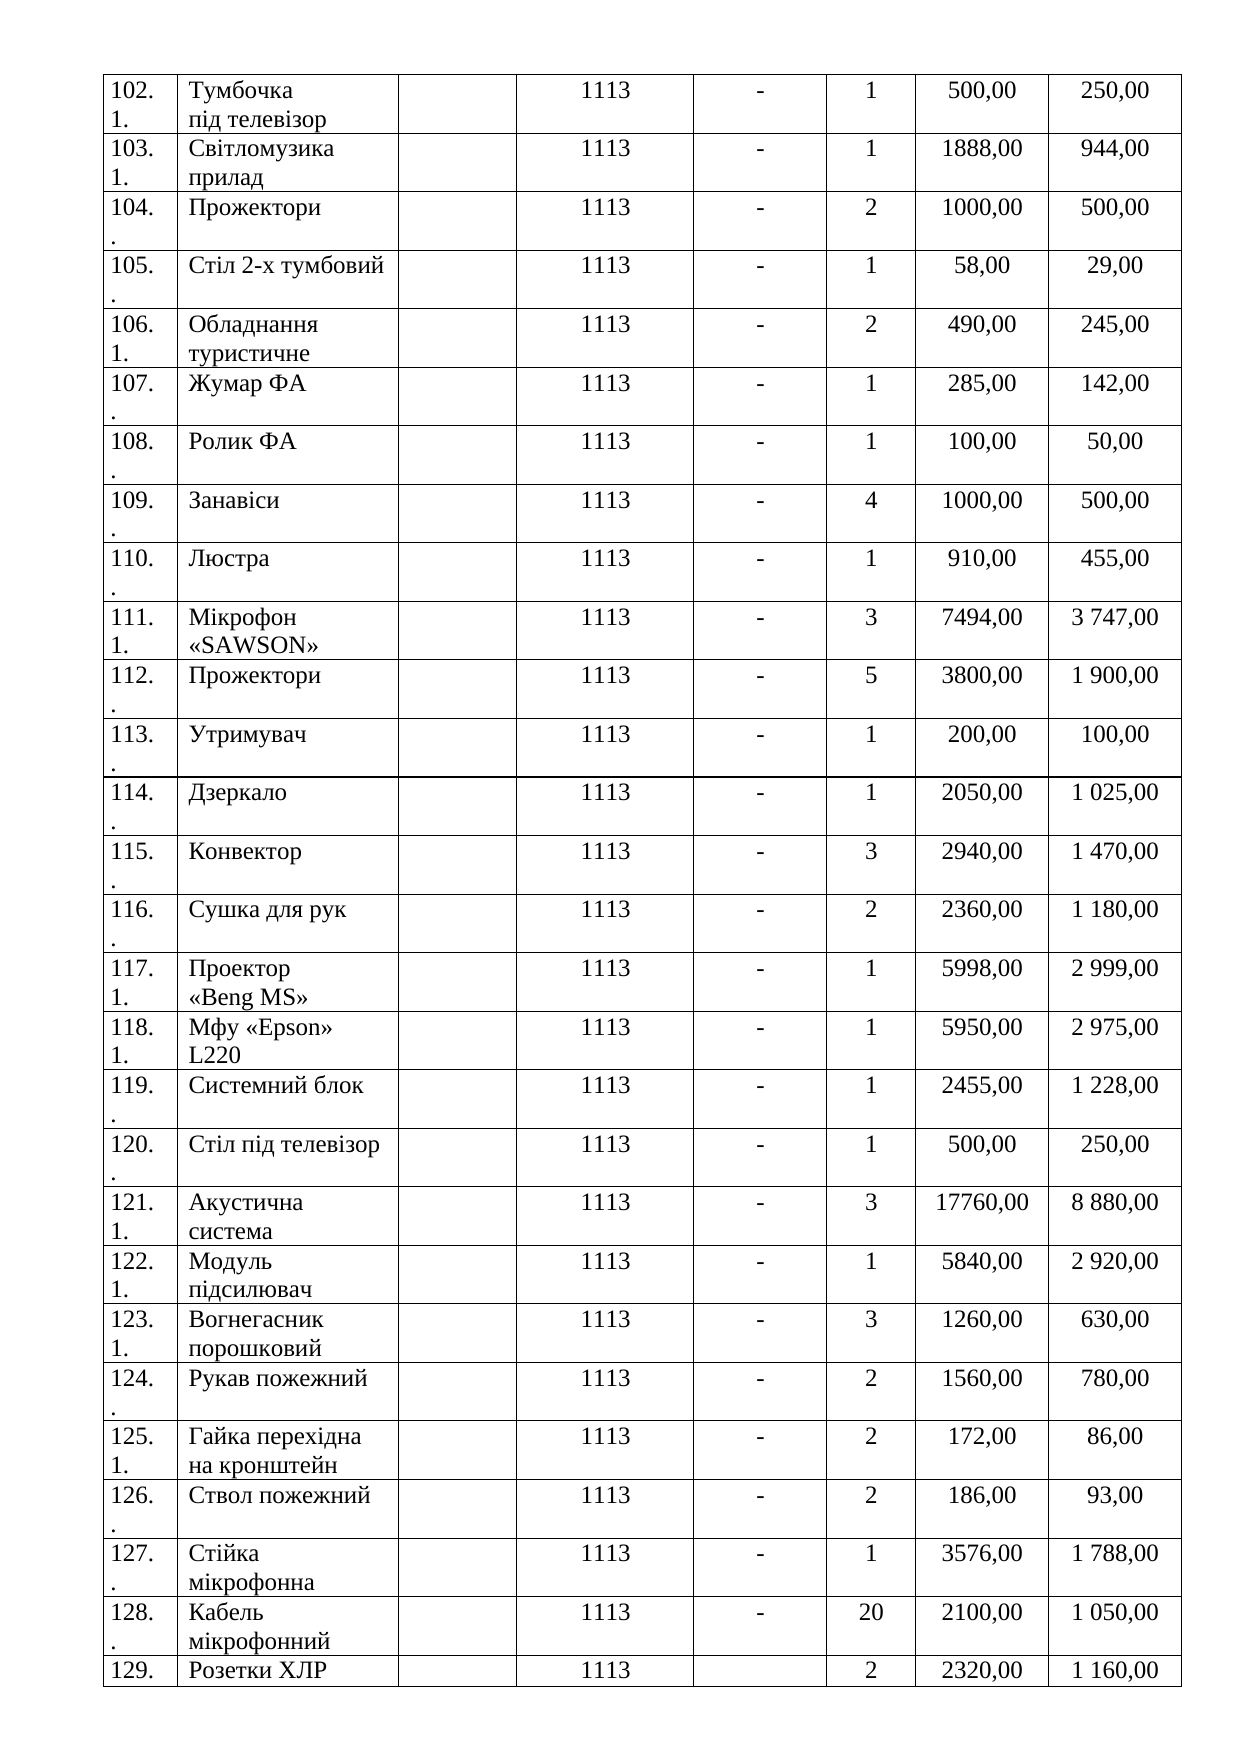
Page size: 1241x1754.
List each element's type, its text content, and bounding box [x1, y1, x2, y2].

table_cell - [694, 602, 826, 659]
table_cell 250,00 [1049, 1129, 1181, 1186]
table_cell - [694, 1597, 826, 1654]
table_cell . [104, 660, 177, 718]
table_cell 1260,00 [916, 1304, 1048, 1362]
table_cell Сушка для рук [178, 895, 398, 952]
table_cell Ролик ФА [178, 426, 398, 484]
table_cell 2 [827, 1421, 915, 1479]
table_cell 1 [827, 1012, 915, 1069]
table_cell - [694, 309, 826, 367]
table_cell [399, 1656, 516, 1686]
table_cell . [104, 1363, 177, 1420]
table_cell 5998,00 [916, 953, 1048, 1011]
table_cell 1113 [517, 543, 693, 601]
table_cell [399, 778, 516, 835]
table_cell 1. [104, 309, 177, 367]
table_cell - [694, 192, 826, 249]
table_cell - [694, 75, 826, 132]
table_cell 1 [827, 251, 915, 308]
table_cell [399, 1539, 516, 1596]
table_cell 910,00 [916, 543, 1048, 601]
table_cell 1 [827, 1129, 915, 1186]
table_cell 1 [827, 426, 915, 484]
table_cell - [694, 485, 826, 542]
table_cell 780,00 [1049, 1363, 1181, 1420]
table_cell 1113 [517, 1187, 693, 1245]
table_cell 8 880,00 [1049, 1187, 1181, 1245]
table_cell 29,00 [1049, 251, 1181, 308]
table_cell 2 [827, 192, 915, 249]
table_cell - [694, 953, 826, 1011]
table_cell 4 [827, 485, 915, 542]
table_cell . [104, 368, 177, 425]
table_cell Ствол пожежний [178, 1480, 398, 1537]
table_cell 93,00 [1049, 1480, 1181, 1537]
table_cell 1. [104, 134, 177, 191]
table_cell 1 025,00 [1049, 778, 1181, 835]
table_cell 1113 [517, 1539, 693, 1596]
table_cell 1 [827, 1246, 915, 1303]
table_cell 186,00 [916, 1480, 1048, 1537]
table_cell 2320,00 [916, 1656, 1048, 1686]
table_cell [399, 1187, 516, 1245]
table_cell 3800,00 [916, 660, 1048, 718]
table_cell 1113 [517, 1656, 693, 1686]
table_cell 1113 [517, 75, 693, 132]
table_cell 1113 [517, 1304, 693, 1362]
table_cell Утримувач [178, 719, 398, 776]
table_cell - [694, 1246, 826, 1303]
table_cell 1 [827, 1070, 915, 1128]
table_cell [399, 426, 516, 484]
table_cell Системний блок [178, 1070, 398, 1128]
table_cell 630,00 [1049, 1304, 1181, 1362]
table_cell . [104, 778, 177, 835]
table_cell 1. [104, 1304, 177, 1362]
table_cell 1113 [517, 660, 693, 718]
table_cell Стіл 2-х тумбовий [178, 251, 398, 308]
table_cell 2 975,00 [1049, 1012, 1181, 1069]
table_cell - [694, 426, 826, 484]
table_cell 2 999,00 [1049, 953, 1181, 1011]
table_cell [399, 719, 516, 776]
table_cell 1. [104, 1246, 177, 1303]
table_cell 1113 [517, 1480, 693, 1537]
table_cell - [694, 1012, 826, 1069]
table_cell [399, 309, 516, 367]
table_cell [399, 134, 516, 191]
table_cell 1113 [517, 778, 693, 835]
table_cell - [694, 1129, 826, 1186]
table_cell 1. [104, 1421, 177, 1479]
table_cell - [694, 719, 826, 776]
table_cell Тумбочка під телевізор [178, 75, 398, 132]
table_cell . [104, 251, 177, 308]
table_cell [399, 660, 516, 718]
table_cell 1 228,00 [1049, 1070, 1181, 1128]
table_cell - [694, 836, 826, 893]
table_cell - [694, 1363, 826, 1420]
table_cell [399, 485, 516, 542]
table_cell 58,00 [916, 251, 1048, 308]
table_cell . [104, 1656, 177, 1686]
table_cell [399, 251, 516, 308]
table_cell 2360,00 [916, 895, 1048, 952]
table_cell 1113 [517, 134, 693, 191]
table_cell [399, 1304, 516, 1362]
table_cell 1 [827, 719, 915, 776]
table_cell - [694, 660, 826, 718]
table_cell Вогнегасник порошковий [178, 1304, 398, 1362]
table_cell 1113 [517, 953, 693, 1011]
table_cell - [694, 543, 826, 601]
table_cell 944,00 [1049, 134, 1181, 191]
table_cell 1113 [517, 836, 693, 893]
table_cell 1 [827, 75, 915, 132]
table_cell 500,00 [1049, 485, 1181, 542]
table_cell [399, 1129, 516, 1186]
table_cell 245,00 [1049, 309, 1181, 367]
table_cell [399, 1246, 516, 1303]
table_cell 1 900,00 [1049, 660, 1181, 718]
table_cell 1000,00 [916, 192, 1048, 249]
table_cell 3 [827, 836, 915, 893]
table_cell Стіл під телевізор [178, 1129, 398, 1186]
table_cell 17760,00 [916, 1187, 1048, 1245]
table_cell 1113 [517, 251, 693, 308]
table_cell Прожектори [178, 660, 398, 718]
table_cell 1113 [517, 602, 693, 659]
table_cell 3 747,00 [1049, 602, 1181, 659]
table_cell - [694, 1539, 826, 1596]
table_cell [399, 836, 516, 893]
table_cell . [104, 1129, 177, 1186]
table_cell Мікрофон «SAWSON» [178, 602, 398, 659]
table_cell 1113 [517, 1129, 693, 1186]
table_cell 1113 [517, 192, 693, 249]
table_cell - [694, 134, 826, 191]
table_cell 500,00 [916, 75, 1048, 132]
table_cell 3 [827, 1187, 915, 1245]
table_cell 1. [104, 75, 177, 132]
table_cell . [104, 895, 177, 952]
table_cell Люстра [178, 543, 398, 601]
table_cell [399, 602, 516, 659]
table_cell Світломузика прилад [178, 134, 398, 191]
table_cell 2 [827, 1480, 915, 1537]
table_cell Дзеркало [178, 778, 398, 835]
table_cell 2050,00 [916, 778, 1048, 835]
table_cell 285,00 [916, 368, 1048, 425]
table_cell 1 [827, 543, 915, 601]
table_cell . [104, 719, 177, 776]
table_cell . [104, 836, 177, 893]
table_cell - [694, 895, 826, 952]
table_cell [399, 895, 516, 952]
table_cell 172,00 [916, 1421, 1048, 1479]
table_cell 1 050,00 [1049, 1597, 1181, 1654]
table_cell [399, 1070, 516, 1128]
table_cell . [104, 543, 177, 601]
table_cell [399, 953, 516, 1011]
table_cell 100,00 [916, 426, 1048, 484]
table_cell 3576,00 [916, 1539, 1048, 1596]
table_cell 1 [827, 134, 915, 191]
table_cell 500,00 [1049, 192, 1181, 249]
table_cell 1113 [517, 309, 693, 367]
table_cell - [694, 368, 826, 425]
table_cell 1113 [517, 1246, 693, 1303]
table_cell 2455,00 [916, 1070, 1048, 1128]
table_cell . [104, 1070, 177, 1128]
table_cell 500,00 [916, 1129, 1048, 1186]
table_cell 1888,00 [916, 134, 1048, 191]
table_cell 1. [104, 953, 177, 1011]
table_cell - [694, 251, 826, 308]
table_cell 2 [827, 895, 915, 952]
table_cell 1113 [517, 485, 693, 542]
table_cell 200,00 [916, 719, 1048, 776]
table_cell 2 [827, 309, 915, 367]
table_cell 1 470,00 [1049, 836, 1181, 893]
table_cell [399, 1363, 516, 1420]
table_cell - [694, 1304, 826, 1362]
table_cell 3 [827, 602, 915, 659]
table_cell [694, 1656, 826, 1686]
table_cell Жумар ФА [178, 368, 398, 425]
table_cell 5840,00 [916, 1246, 1048, 1303]
table_cell . [104, 426, 177, 484]
table_cell 1000,00 [916, 485, 1048, 542]
table_cell 1113 [517, 1421, 693, 1479]
table_cell 1 [827, 953, 915, 1011]
table_cell 86,00 [1049, 1421, 1181, 1479]
table_cell - [694, 1187, 826, 1245]
table_cell 1113 [517, 1012, 693, 1069]
table_cell . [104, 1597, 177, 1654]
table_cell Кабель мікрофонний [178, 1597, 398, 1654]
table_cell . [104, 1539, 177, 1596]
table_cell Стійка мікрофонна [178, 1539, 398, 1596]
table_cell - [694, 778, 826, 835]
table_cell 1. [104, 1012, 177, 1069]
table_cell 455,00 [1049, 543, 1181, 601]
table_cell 5 [827, 660, 915, 718]
table_cell 1113 [517, 1597, 693, 1654]
table_cell . [104, 485, 177, 542]
table_cell Рукав пожежний [178, 1363, 398, 1420]
table_cell 1113 [517, 426, 693, 484]
table_cell 5950,00 [916, 1012, 1048, 1069]
table_cell 2940,00 [916, 836, 1048, 893]
table_cell 1 180,00 [1049, 895, 1181, 952]
table_cell [399, 543, 516, 601]
table_cell 1113 [517, 719, 693, 776]
table_cell 7494,00 [916, 602, 1048, 659]
table_cell [399, 368, 516, 425]
table_cell 1 [827, 778, 915, 835]
table_cell 3 [827, 1304, 915, 1362]
table_cell 490,00 [916, 309, 1048, 367]
table_cell Розетки ХЛР [178, 1656, 398, 1686]
table_cell 100,00 [1049, 719, 1181, 776]
table_cell 2 [827, 1656, 915, 1686]
table_cell [399, 1421, 516, 1479]
table_cell [399, 1597, 516, 1654]
table_cell 20 [827, 1597, 915, 1654]
table_cell 1. [104, 602, 177, 659]
table_cell Мфу «Epson» L220 [178, 1012, 398, 1069]
table_cell [399, 75, 516, 132]
table_cell 1 [827, 368, 915, 425]
table_cell Прожектори [178, 192, 398, 249]
table_cell 142,00 [1049, 368, 1181, 425]
table_cell Проектор «Beng MS» [178, 953, 398, 1011]
table_cell [399, 1480, 516, 1537]
table_cell 1 [827, 1539, 915, 1596]
table_cell [399, 1012, 516, 1069]
table_cell 1 788,00 [1049, 1539, 1181, 1596]
table_cell Занавіси [178, 485, 398, 542]
table_cell 1113 [517, 368, 693, 425]
table_cell - [694, 1480, 826, 1537]
table_cell - [694, 1070, 826, 1128]
table_cell - [694, 1421, 826, 1479]
table_cell 50,00 [1049, 426, 1181, 484]
table_cell . [104, 1480, 177, 1537]
table_cell Обладнання туристичне [178, 309, 398, 367]
table_cell 250,00 [1049, 75, 1181, 132]
table_cell 1113 [517, 895, 693, 952]
table_cell 2 920,00 [1049, 1246, 1181, 1303]
table_cell Акустична система [178, 1187, 398, 1245]
table_cell . [104, 192, 177, 249]
table_cell [399, 192, 516, 249]
table_cell 1560,00 [916, 1363, 1048, 1420]
table_cell 2 [827, 1363, 915, 1420]
table_cell Конвектор [178, 836, 398, 893]
table_cell 1113 [517, 1363, 693, 1420]
table_cell Модуль підсилювач [178, 1246, 398, 1303]
table_cell 1. [104, 1187, 177, 1245]
table_cell 1113 [517, 1070, 693, 1128]
table_cell 1 160,00 [1049, 1656, 1181, 1686]
table_cell 2100,00 [916, 1597, 1048, 1654]
table_cell Гайка перехідна на кронштейн [178, 1421, 398, 1479]
